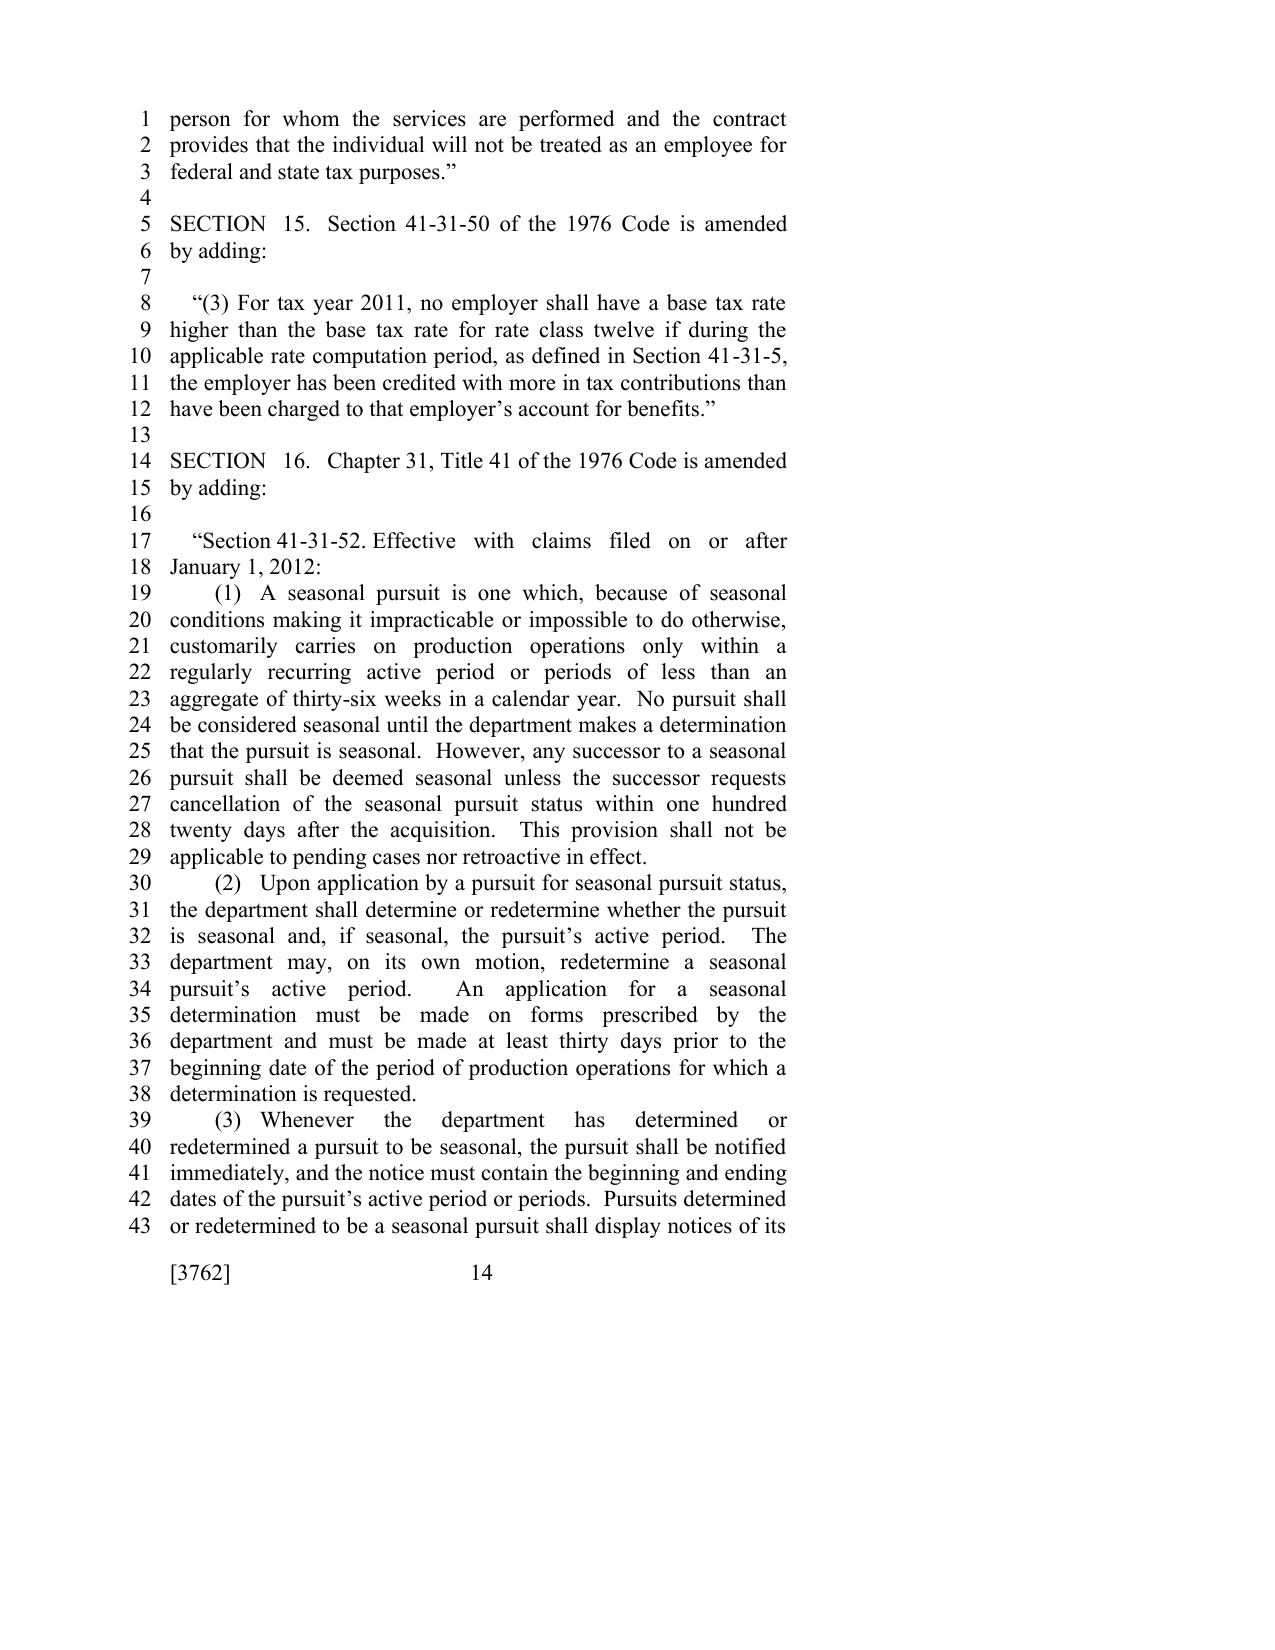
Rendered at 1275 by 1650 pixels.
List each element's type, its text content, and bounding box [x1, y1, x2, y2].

text “(3) For tax year 2011, no employer shall have a base tax rate higher than the base tax rate for rate class twelve if during the applicable rate computation period, as defined in Section 41-31-5, the employer has been credited with more in tax contributions than have been charged to that employer’s account for benefits.” [169, 289, 787, 421]
text (2) Upon application by a pursuit for seasonal pursuit status, the department shall determine or redetermine whether the pursuit is seasonal and, if seasonal, the pursuit’s active period. The department may, on its own motion, redetermine a seasonal pursuit’s active period. An application for a seasonal determination must be made on forms prescribed by the department and must be made at least thirty days prior to the beginning date of the period of production operations for which a determination is requested. [169, 869, 787, 1106]
text (1) A seasonal pursuit is one which, because of seasonal conditions making it impracticable or impossible to do otherwise, customarily carries on production operations only within a regularly recurring active period or periods of less than an aggregate of thirty-six weeks in a calendar year. No pursuit shall be considered seasonal until the department makes a determination that the pursuit is seasonal. However, any successor to a seasonal pursuit shall be deemed seasonal unless the successor requests cancellation of the seasonal pursuit status within one hundred twenty days after the acquisition. This provision shall not be applicable to pending cases nor retroactive in effect. [169, 579, 787, 869]
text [169, 105, 787, 184]
text SECTION 16. Chapter 31, Title 41 of the 1976 Code is amended by adding: [169, 448, 787, 500]
text SECTION 15. Section 41-31-50 of the 1976 Code is amended by adding: [169, 210, 787, 263]
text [169, 1106, 787, 1238]
text “Section 41-31-52. Effective with claims filed on or after January 1, 2012: [169, 527, 787, 579]
